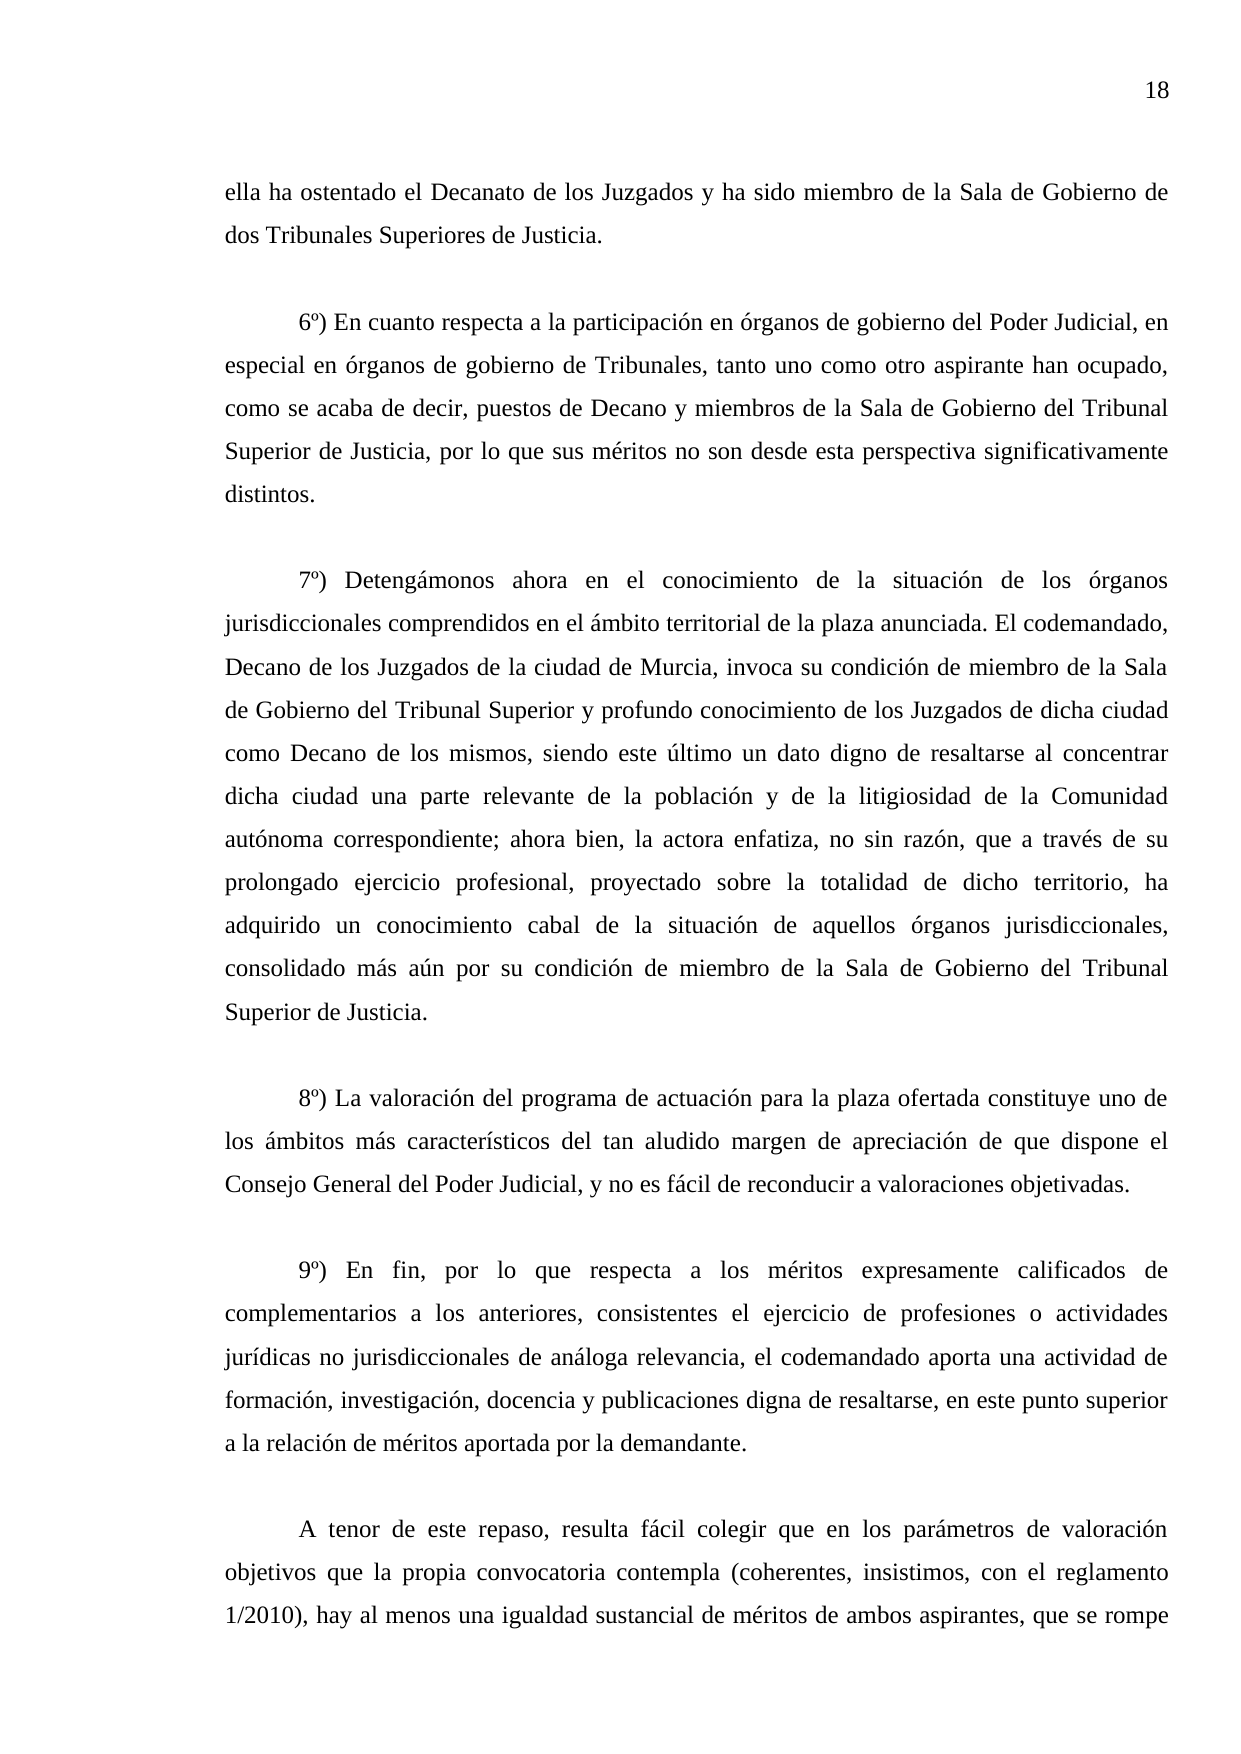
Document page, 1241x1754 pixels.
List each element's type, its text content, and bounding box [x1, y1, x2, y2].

text 6º) En cuanto respecta a la participación en órganos de gobierno del Poder Judicial, en especial en órganos de gobierno de Tribunales, tanto uno como otro aspirante han ocupado, como se acaba de decir, puestos de Decano y miembros de la Sala de Gobierno del Tribunal Superior de Justicia, por lo que sus méritos no son desde esta perspectiva significativamente distintos. [224, 307, 1169, 508]
text 7º) Detengámonos ahora en el conocimiento de la situación de los órganos jurisdiccionales comprendidos en el ámbito territorial de la plaza anunciada. El codemandado, Decano de los Juzgados de la ciudad de Murcia, invoca su condición de miembro de la Sala de Gobierno del Tribunal Superior y profundo conocimiento de los Juzgados de dicha ciudad como Decano de los mismos, siendo este último un dato digno de resaltarse al concentrar dicha ciudad una parte relevante de la población y de la litigiosidad de la Comunidad autónoma correspondiente; ahora bien, la actora enfatiza, no sin razón, que a través de su prolongado ejercicio profesional, proyectado sobre la totalidad de dicho territorio, ha adquirido un conocimiento cabal de la situación de aquellos órganos jurisdiccionales, consolidado más aún por su condición de miembro de la Sala de Gobierno del Tribunal Superior de Justicia. [224, 565, 1169, 1025]
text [224, 177, 1169, 249]
text 8º) La valoración del programa de actuación para la plaza ofertada constituye uno de los ámbitos más característicos del tan aludido margen de apreciación de que dispone el Consejo General del Poder Judicial, y no es fácil de reconducir a valoraciones objetivadas. [224, 1083, 1169, 1198]
text 9º) En fin, por lo que respecta a los méritos expresamente calificados de complementarios a los anteriores, consistentes el ejercicio de profesiones o actividades jurídicas no jurisdiccionales de análoga relevancia, el codemandado aporta una actividad de formación, investigación, docencia y publicaciones digna de resaltarse, en este punto superior a la relación de méritos aportada por la demandante. [224, 1255, 1169, 1457]
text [224, 1514, 1169, 1629]
